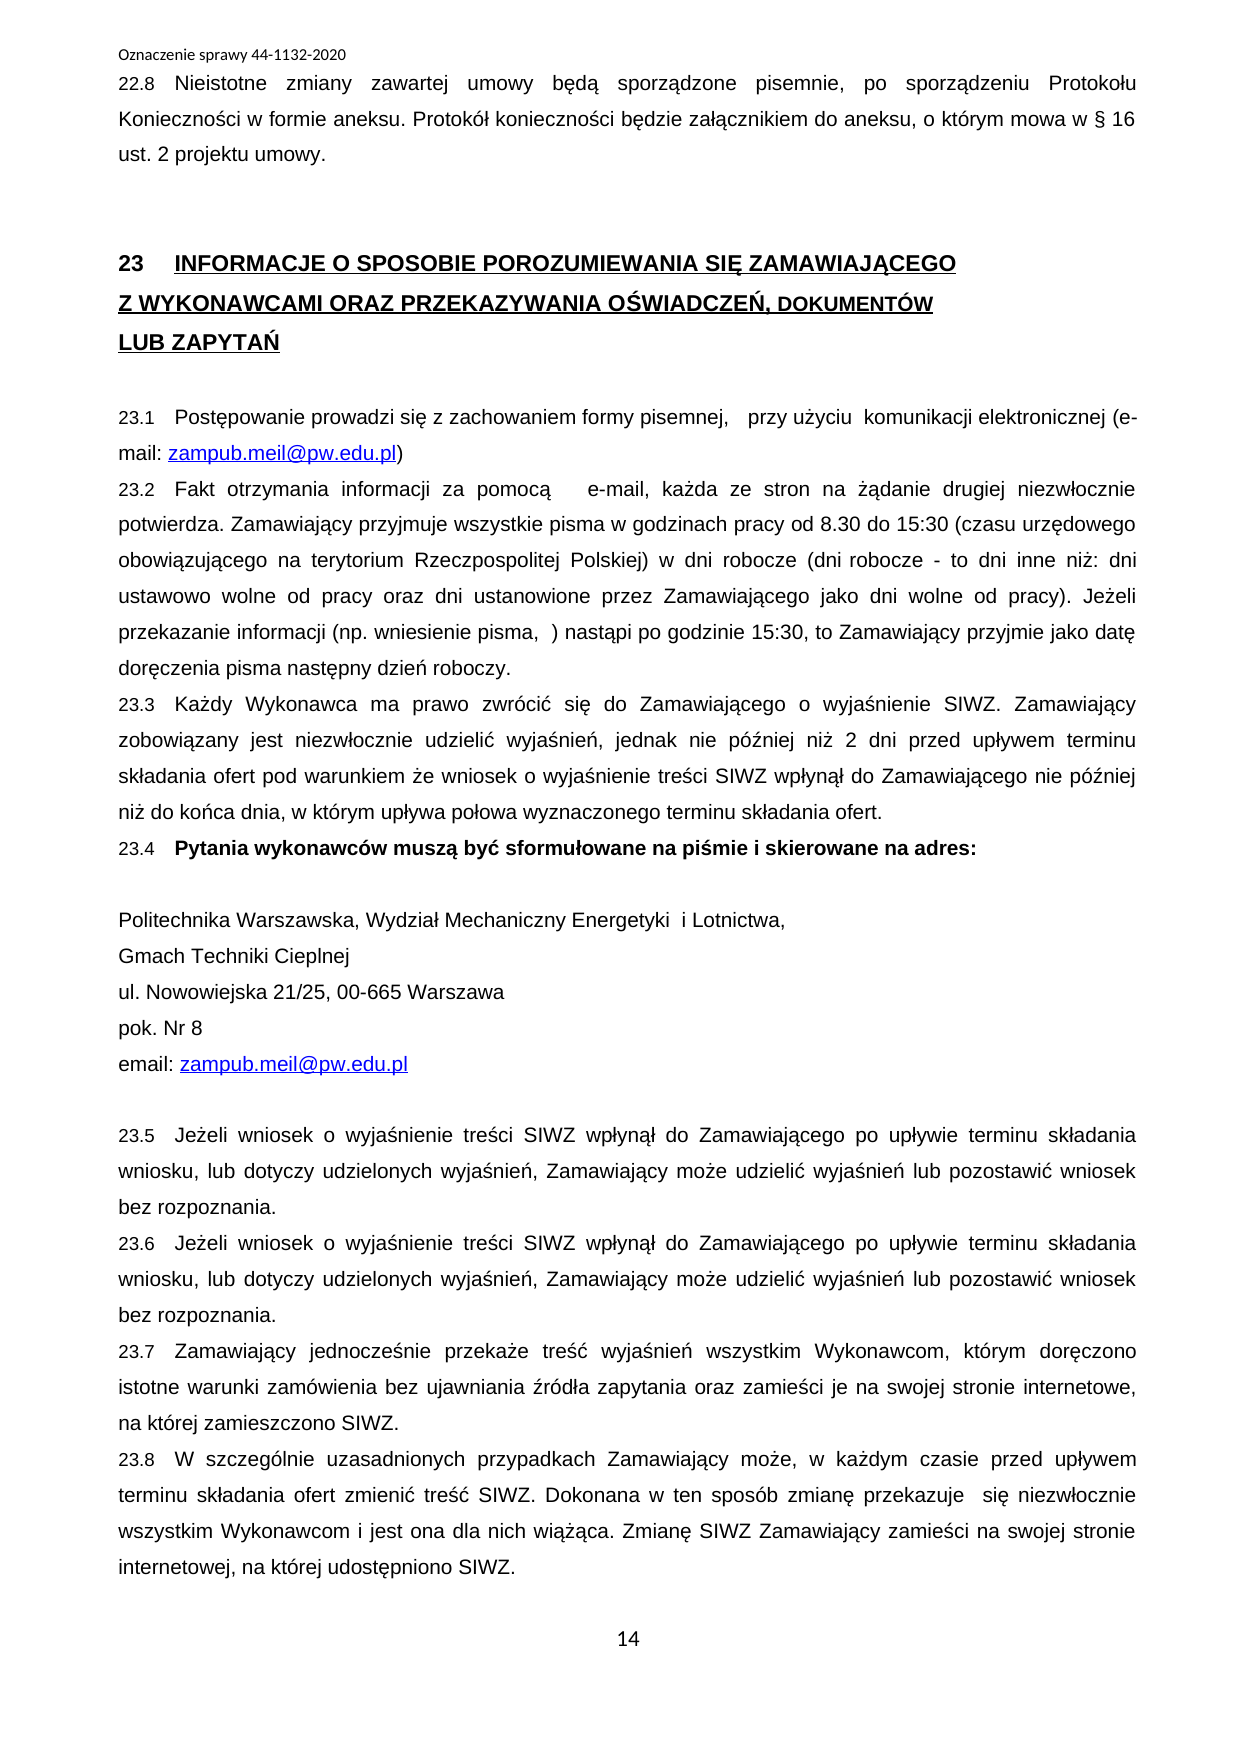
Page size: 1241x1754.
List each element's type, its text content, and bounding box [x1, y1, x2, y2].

text Politechnika Warszawska, Wydział Mechaniczny Energetyki i Lotnictwa, [118, 908, 1138, 932]
list INFORMACJE O SPOSOBIE POROZUMIEWANIA SIĘ ZAMAWIAJĄCEGO Z WYKONAWCAMI ORAZ PRZEKAZYWANIA OŚWIADCZEŃ, DOKUMENTÓW LUB ZAPYTAŃ [118, 250, 1138, 355]
text pok. Nr 8 [118, 1015, 1138, 1039]
text Gmach Techniki Cieplnej [118, 943, 1138, 967]
list Postępowanie prowadzi się z zachowaniem formy pisemnej, przy użyciu komunikacji elektronicznej (e-mail: zampub.meil@pw.edu.pl) [118, 404, 1138, 464]
list Pytania wykonawców muszą być sformułowane na piśmie i skierowane na adres: [118, 836, 1138, 860]
text email: zampub.meil@pw.edu.pl [118, 1051, 1138, 1075]
text ul. Nowowiejska 21/25, 00-665 Warszawa [118, 979, 1138, 1003]
list Każdy Wykonawca ma prawo zwrócić się do Zamawiającego o wyjaśnienie SIWZ. Zamawiający zobowiązany jest niezwłocznie udzielić wyjaśnień, jednak nie później niż 2 dni przed upływem terminu składania ofert pod warunkiem że wniosek o wyjaśnienie treści SIWZ wpłynął do Zamawiającego nie później niż do końca dnia, w którym upływa połowa wyznaczonego terminu składania ofert. [118, 692, 1138, 824]
list Nieistotne zmiany zawartej umowy będą sporządzone pisemnie, po sporządzeniu Protokołu Konieczności w formie aneksu. Protokół konieczności będzie załącznikiem do aneksu, o którym mowa w § 16 ust. 2 projektu umowy. [118, 70, 1138, 166]
list Jeżeli wniosek o wyjaśnienie treści SIWZ wpłynął do Zamawiającego po upływie terminu składania wniosku, lub dotyczy udzielonych wyjaśnień, Zamawiający może udzielić wyjaśnień lub pozostawić wniosek bez rozpoznania. [118, 1231, 1138, 1327]
list W szczególnie uzasadnionych przypadkach Zamawiający może, w każdym czasie przed upływem terminu składania ofert zmienić treść SIWZ. Dokonana w ten sposób zmianę przekazuje się niezwłocznie wszystkim Wykonawcom i jest ona dla nich wiążąca. Zmianę SIWZ Zamawiający zamieści na swojej stronie internetowej, na której udostępniono SIWZ. [118, 1447, 1138, 1578]
list Zamawiający jednocześnie przekaże treść wyjaśnień wszystkim Wykonawcom, którym doręczono istotne warunki zamówienia bez ujawniania źródła zapytania oraz zamieści je na swojej stronie internetowe, na której zamieszczono SIWZ. [118, 1339, 1138, 1435]
list Jeżeli wniosek o wyjaśnienie treści SIWZ wpłynął do Zamawiającego po upływie terminu składania wniosku, lub dotyczy udzielonych wyjaśnień, Zamawiający może udzielić wyjaśnień lub pozostawić wniosek bez rozpoznania. [118, 1123, 1138, 1219]
list Fakt otrzymania informacji za pomocą e-mail, każda ze stron na żądanie drugiej niezwłocznie potwierdza. Zamawiający przyjmuje wszystkie pisma w godzinach pracy od 8.30 do 15:30 (czasu urzędowego obowiązującego na terytorium Rzeczpospolitej Polskiej) w dni robocze (dni robocze - to dni inne niż: dni ustawowo wolne od pracy oraz dni ustanowione przez Zamawiającego jako dni wolne od pracy). Jeżeli przekazanie informacji (np. wniesienie pisma, ) nastąpi po godzinie 15:30, to Zamawiający przyjmie jako datę doręczenia pisma następny dzień roboczy. [118, 476, 1138, 680]
